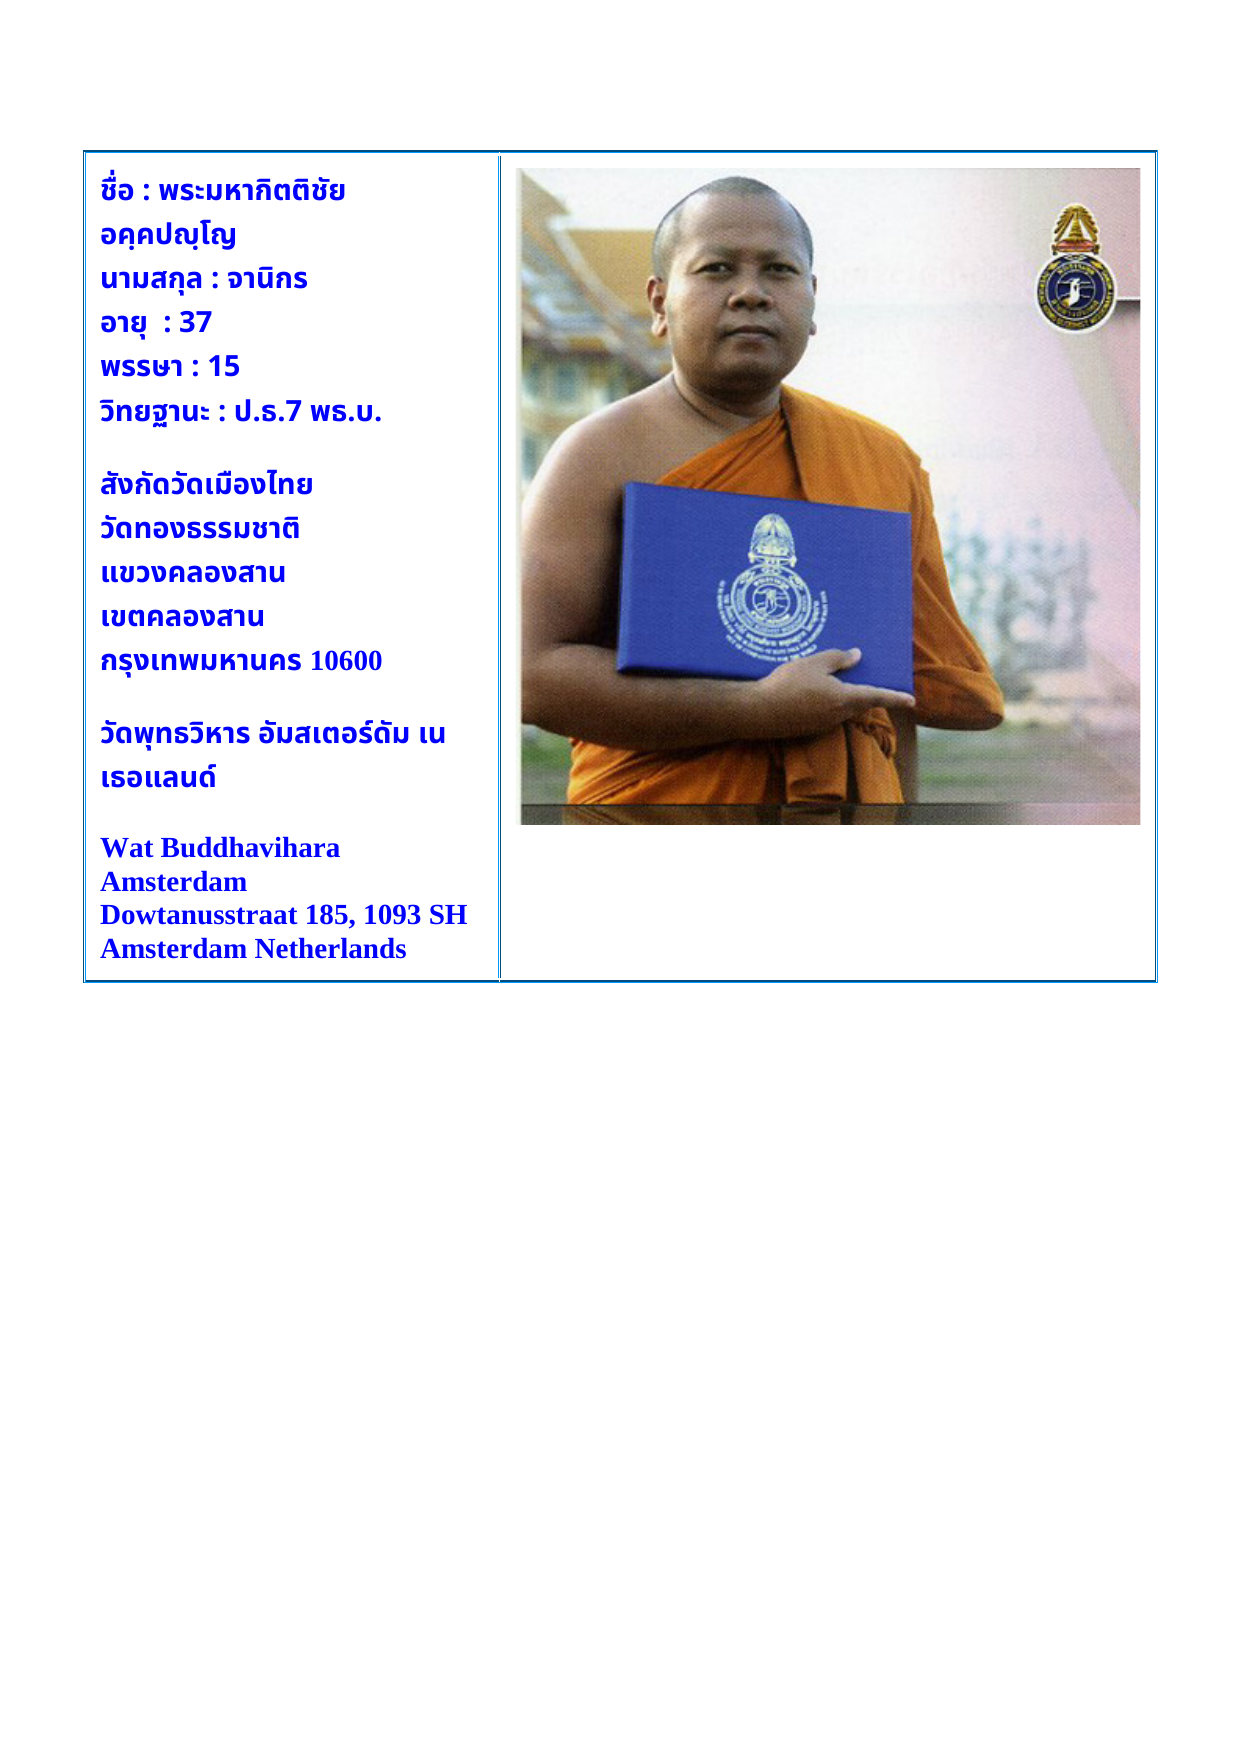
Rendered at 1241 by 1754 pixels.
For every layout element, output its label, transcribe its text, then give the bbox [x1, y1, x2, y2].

table_cell [500, 153, 1155, 980]
picture [515, 168, 1141, 825]
table_cell ชื่อ : พระมหากิตติชัย อคฺคปญฺโญ นามสกุล : จานิกร อายุ : 37 พรรษา : 15 วิทยฐานะ : ป.ธ.7 พธ.บ. สังกัดวัดเมืองไทย วัดทองธรรมชาติ แขวงคลองสาน เขตคลองสาน กรุงเทพมหานคร 10600 วัดพุทธวิหาร อัมสเตอร์ดัม เนเธอแลนด์ Wat Buddhavihara Amsterdam Dowtanusstraat 185, 1093 SH Amsterdam Netherlands [86, 153, 500, 980]
